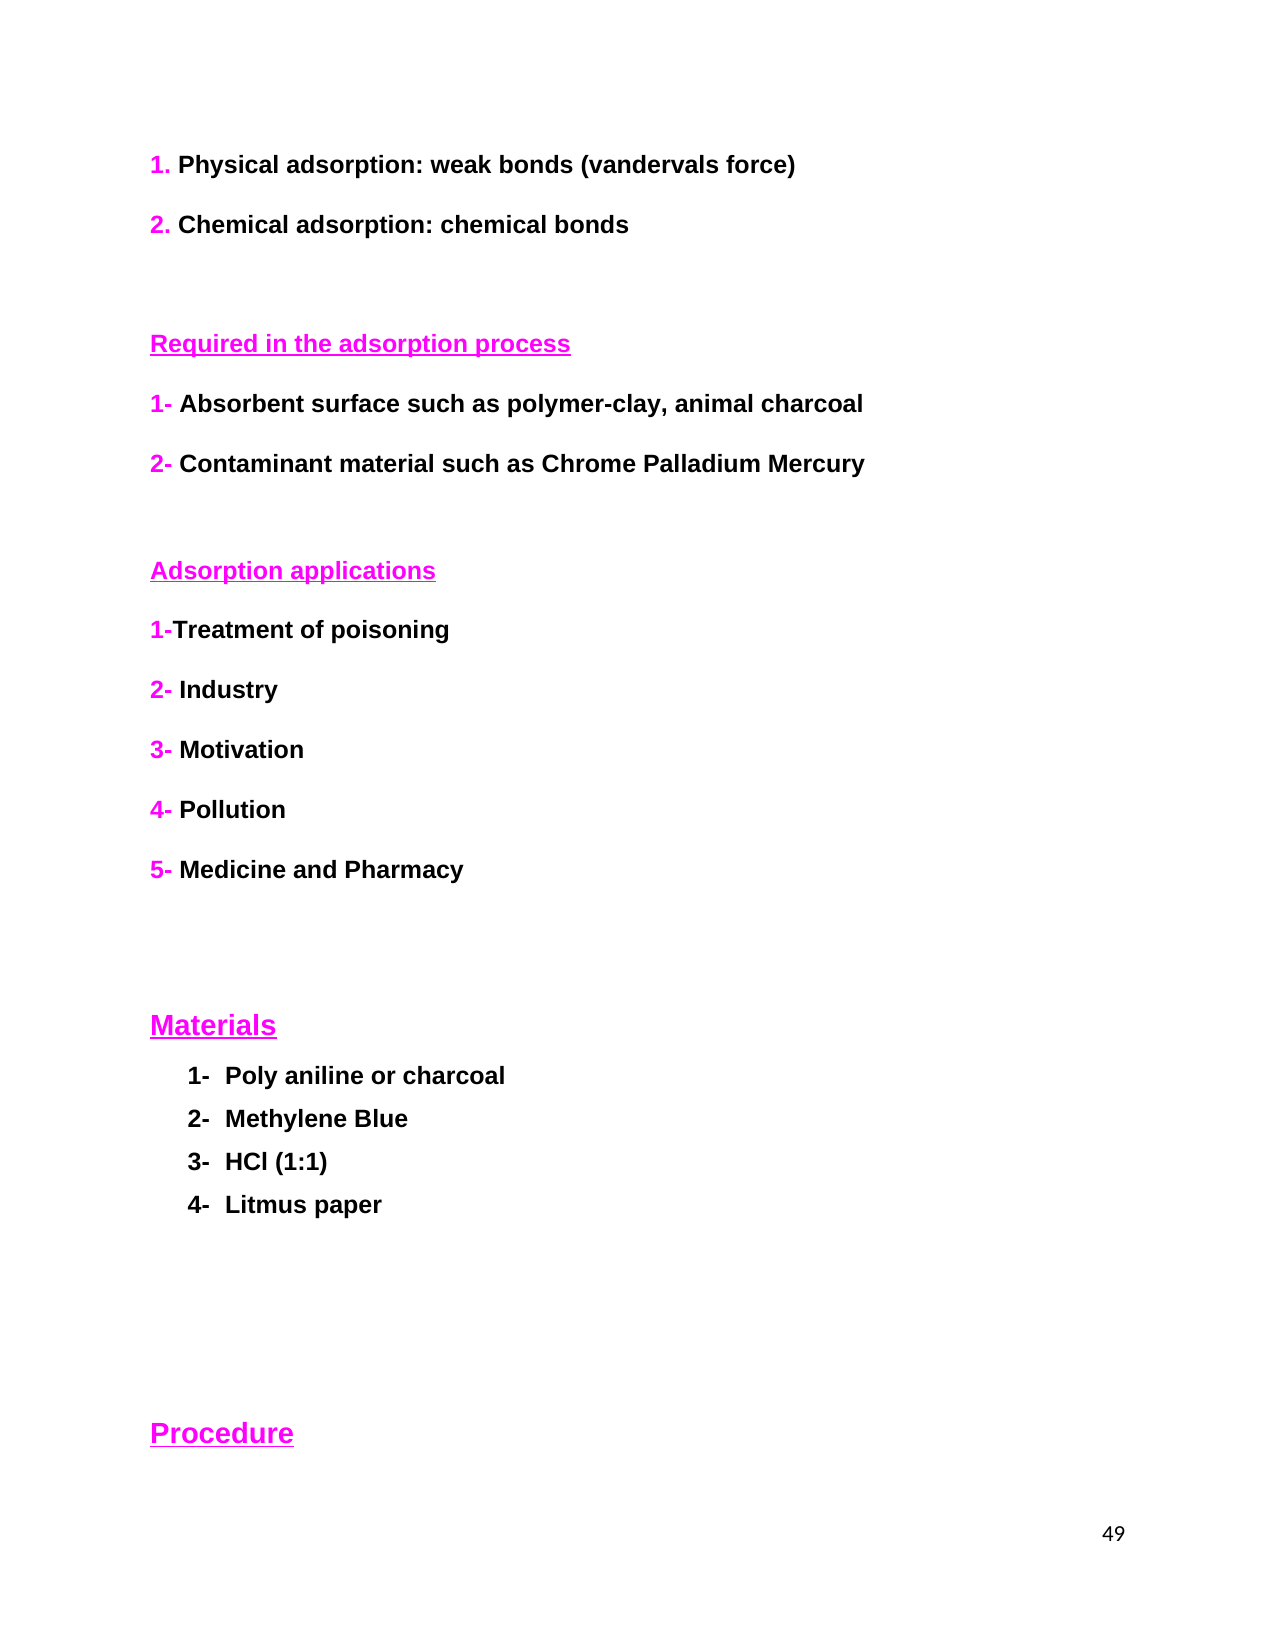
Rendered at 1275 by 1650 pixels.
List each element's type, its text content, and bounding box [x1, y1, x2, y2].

text Adsorption applications [150, 556, 1125, 584]
text Materials [150, 1008, 1125, 1042]
list Poly aniline or charcoal [187, 1061, 1125, 1090]
text Required in the adsorption process [150, 329, 1125, 358]
text 2. Chemical adsorption: chemical bonds [150, 210, 1125, 238]
text Procedure [150, 1417, 1125, 1450]
text 5- Medicine and Pharmacy [150, 854, 1125, 883]
list Methylene Blue [187, 1104, 1125, 1133]
text 1. Physical adsorption: weak bonds (vandervals force) [150, 150, 1125, 179]
text 1- Absorbent surface such as polymer-clay, animal charcoal [150, 389, 1125, 418]
text 2- Contaminant material such as Chrome Palladium Mercury [150, 449, 1125, 478]
list HCl (1:1) [187, 1147, 1125, 1176]
text 3- Motivation [150, 735, 1125, 764]
text 4- Pollution [150, 795, 1125, 823]
list Litmus paper [187, 1190, 1125, 1219]
text 1-Treatment of poisoning [150, 615, 1125, 644]
text 2- Industry [150, 675, 1125, 704]
